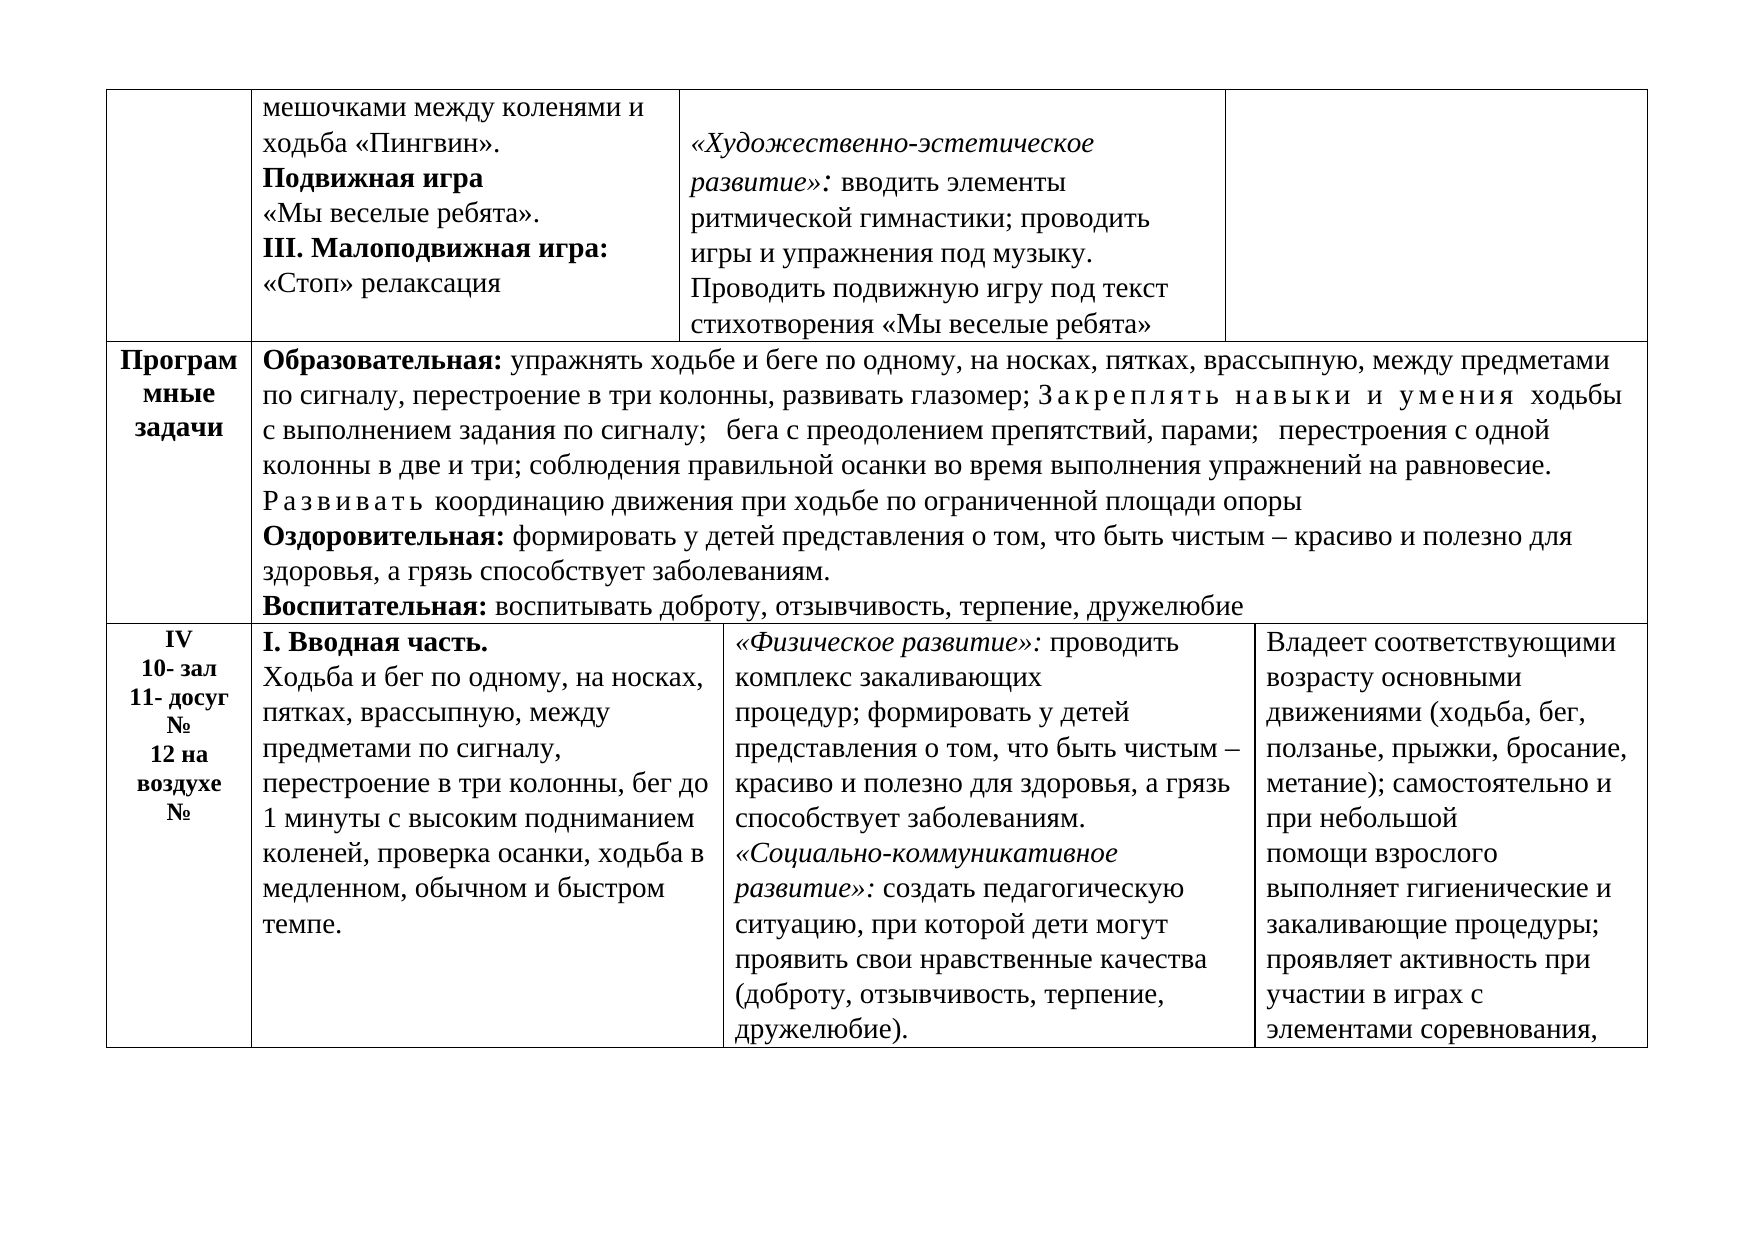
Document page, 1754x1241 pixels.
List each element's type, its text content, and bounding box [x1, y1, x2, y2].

table_cell Образовательная: упражнять ходьбе и беге по одному, на носках, пятках, врассыпную, между предметами по сигналу, перестроение в три колонны, развивать глазомер; Закреплять навыки и умения ходьбы с выполнением задания по сигналу; бега с преодолением препятствий, парами; перестроения с одной колонны в две и три; соблюдения правильной осанки во время выполнения упражнений на равновесие. Развивать координацию движения при ходьбе по ограниченной площади опоры Оздоровительная: формировать у детей представления о том, что быть чистым – красиво и полезно для здоровья, а грязь способствует заболеваниям. Воспитательная: воспитывать доброту, отзывчивость, терпение, дружелюбие [252, 342, 1647, 623]
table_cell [107, 90, 251, 341]
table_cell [1226, 90, 1647, 341]
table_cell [107, 624, 251, 1047]
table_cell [252, 90, 679, 341]
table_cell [252, 624, 723, 1047]
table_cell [680, 90, 1225, 341]
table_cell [1256, 624, 1647, 1047]
table_cell Программные задачи [107, 342, 251, 623]
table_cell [724, 624, 1254, 1047]
